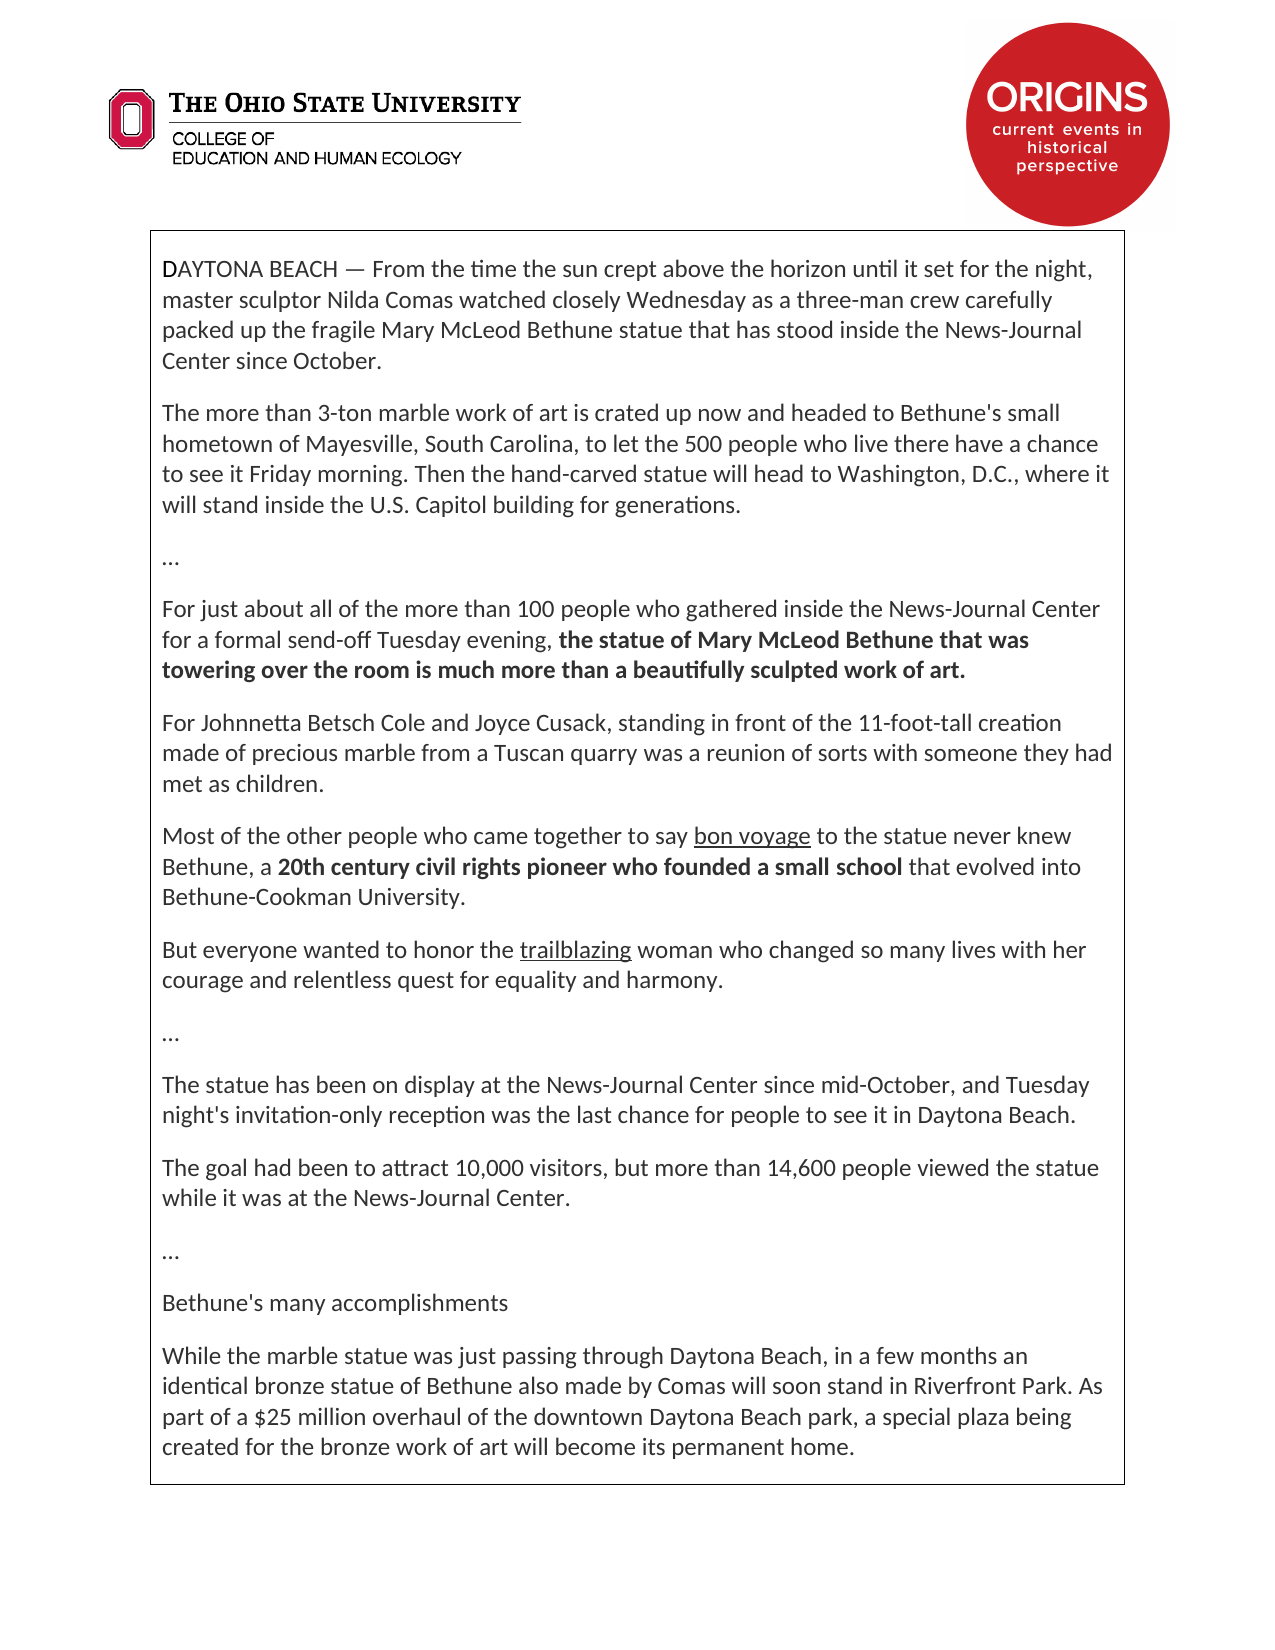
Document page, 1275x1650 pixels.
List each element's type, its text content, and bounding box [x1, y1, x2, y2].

picture [963, 19, 1175, 231]
picture [108, 89, 522, 165]
